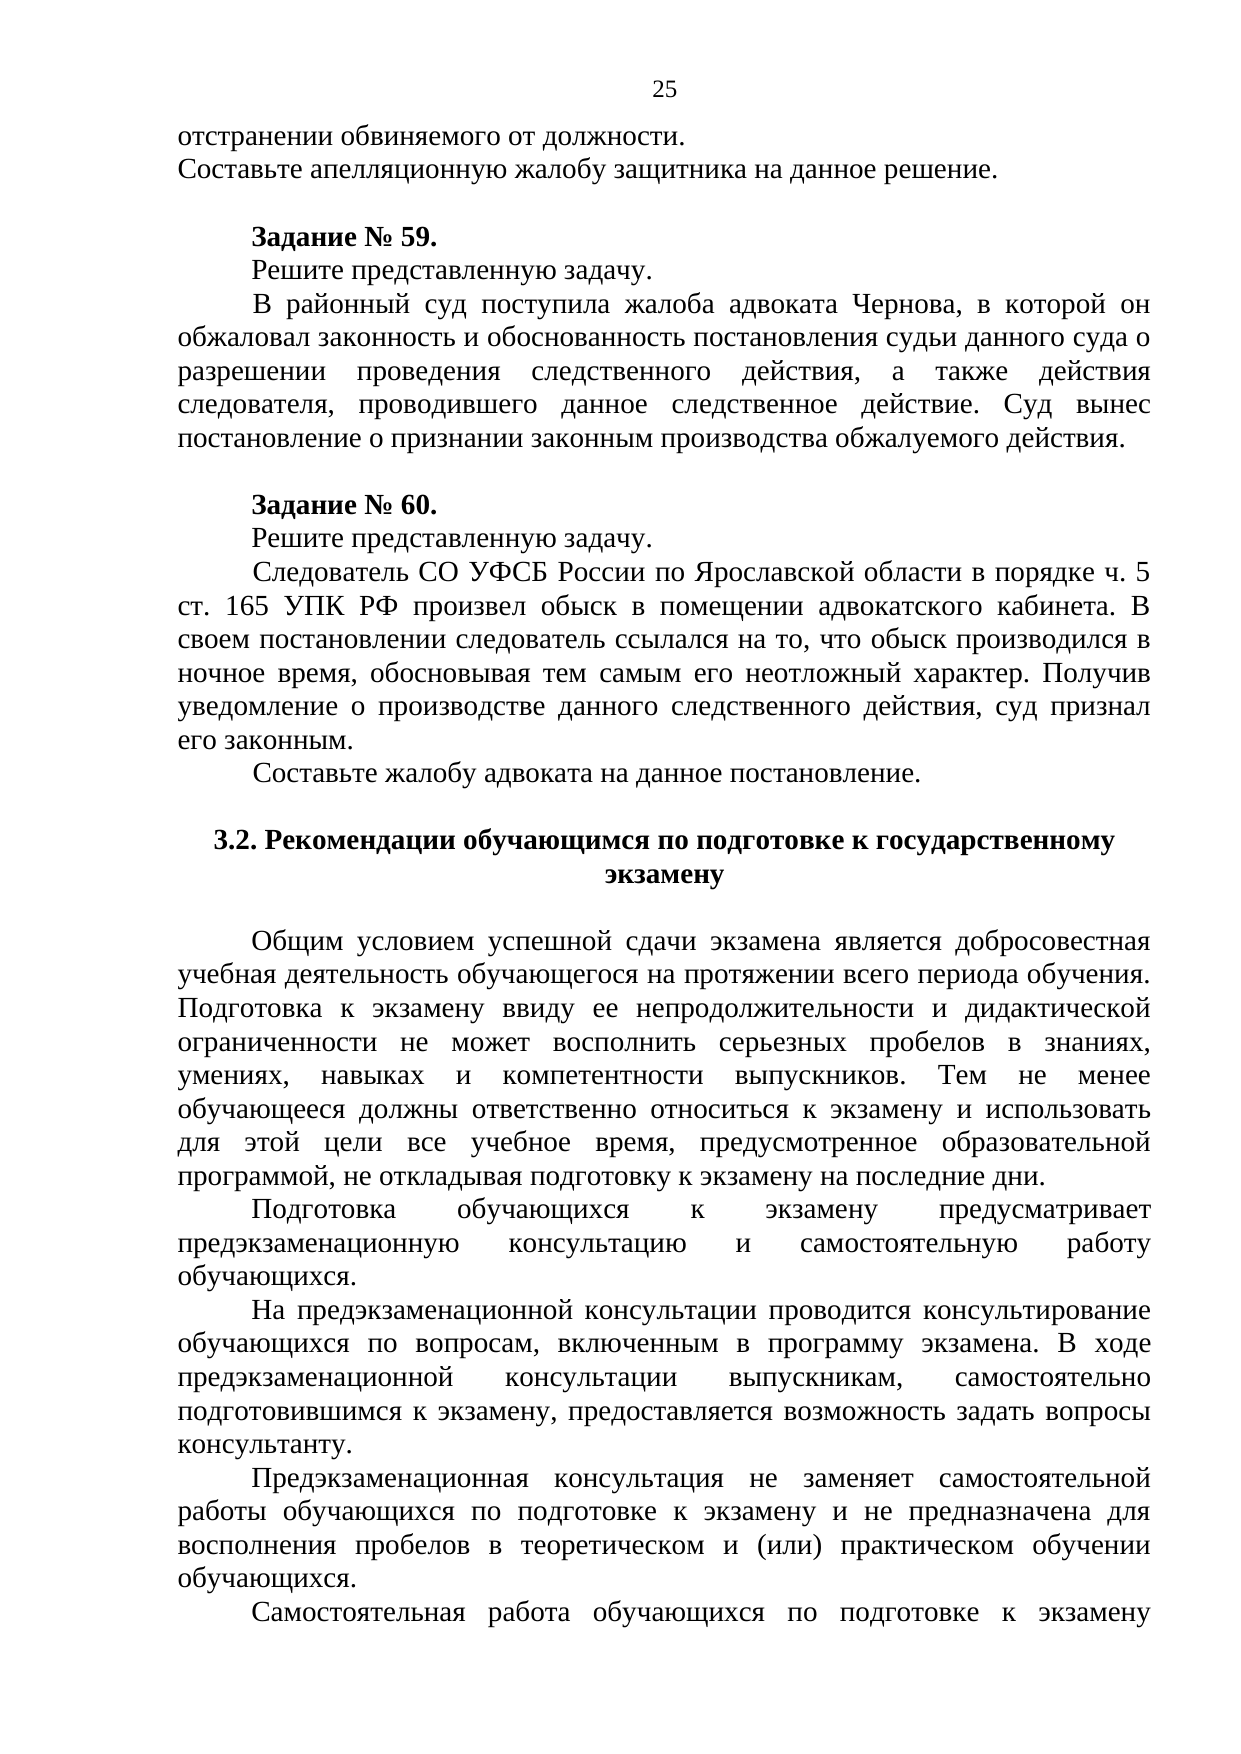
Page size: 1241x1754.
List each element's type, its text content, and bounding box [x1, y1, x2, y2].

text Составьте апелляционную жалобу защитника на данное решение. [177, 152, 1152, 185]
text Общим условием успешной сдачи экзамена является добросовестная учебная деятельность обучающегося на протяжении всего периода обучения. Подготовка к экзамену ввиду ее непродолжительности и дидактической ограниченности не может восполнить серьезных пробелов в знаниях, умениях, навыках и компетентности выпускников. Тем не менее обучающееся должны ответственно относиться к экзамену и использовать для этой цели все учебное время, предусмотренное образовательной программой, не откладывая подготовку к экзамену на последние дни. [177, 923, 1152, 1191]
text Предэкзаменационная консультация не заменяет самостоятельной работы обучающихся по подготовке к экзамену и не предназначена для восполнения пробелов в теоретическом и (или) практическом обучении обучающихся. [177, 1460, 1152, 1594]
text Следователь СО УФСБ России по Ярославской области в порядке ч. 5 ст. 165 УПК РФ произвел обыск в помещении адвокатского кабинета. В своем постановлении следователь ссылался на то, что обыск производился в ночное время, обосновывая тем самым его неотложный характер. Получив уведомление о производстве данного следственного действия, суд признал его законным. [177, 554, 1152, 755]
text Составьте жалобу адвоката на данное постановление. [177, 755, 1152, 789]
text Задание № 60. [177, 487, 1152, 521]
text Задание № 59. [177, 219, 1152, 252]
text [177, 1594, 1152, 1627]
text Решите представленную задачу. [177, 252, 1152, 286]
text В районный суд поступила жалоба адвоката Чернова, в которой он обжаловал законность и обоснованность постановления судьи данного суда о разрешении проведения следственного действия, а также действия следователя, проводившего данное следственное действие. Суд вынес постановление о признании законным производства обжалуемого действия. [177, 286, 1152, 453]
text 3.2. Рекомендации обучающимся по подготовке к государственному экзамену [177, 822, 1152, 889]
text Решите представленную задачу. [177, 521, 1152, 554]
text На предэкзаменационной консультации проводится консультирование обучающихся по вопросам, включенным в программу экзамена. В ходе предэкзаменационной консультации выпускникам, самостоятельно подготовившимся к экзамену, предоставляется возможность задать вопросы консультанту. [177, 1292, 1152, 1460]
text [177, 118, 1152, 152]
text Подготовка обучающихся к экзамену предусматривает предэкзаменационную консультацию и самостоятельную работу обучающихся. [177, 1191, 1152, 1292]
